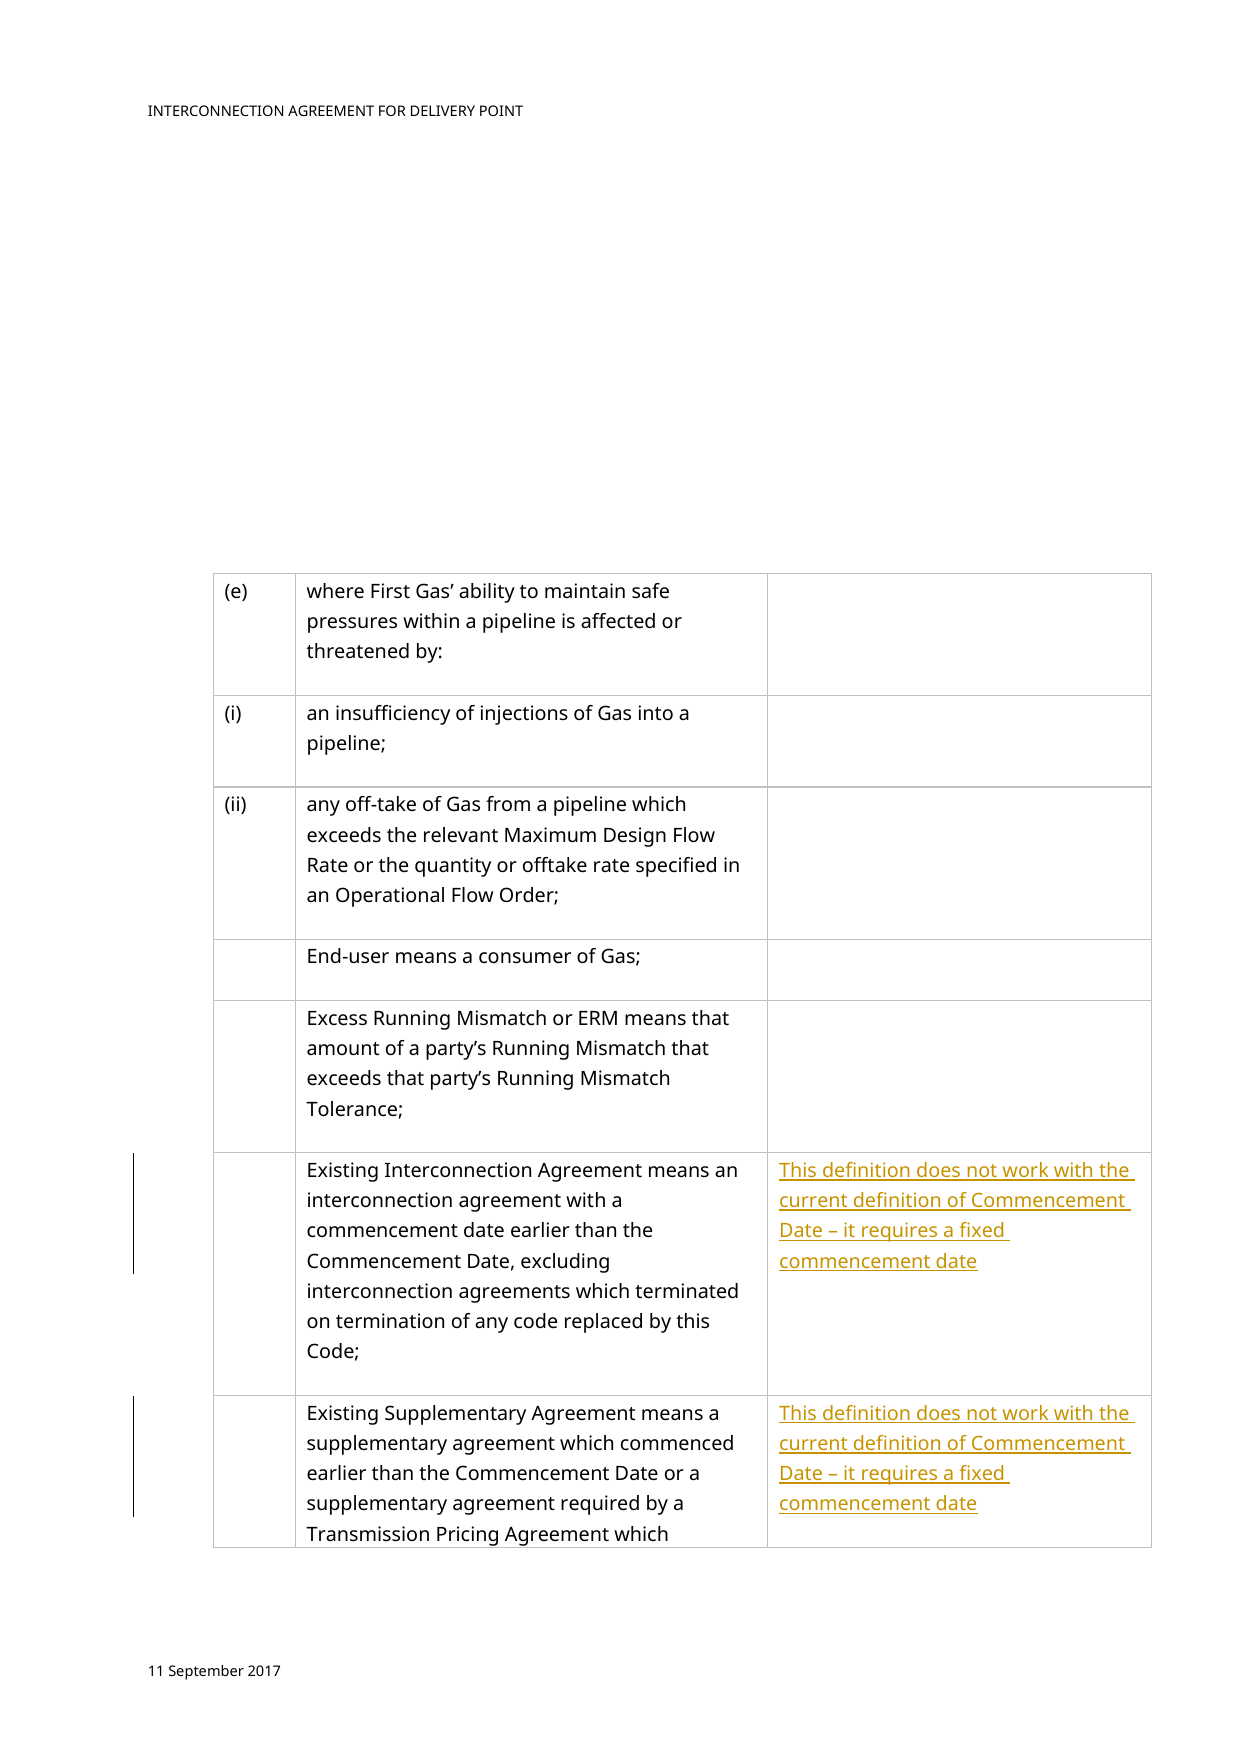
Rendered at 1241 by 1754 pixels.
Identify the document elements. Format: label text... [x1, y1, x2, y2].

table_cell Excess Running Mismatch or ERM means that amount of a party’s Running Mismatch that exceeds that party’s Running Mismatch Tolerance; [296, 1001, 767, 1152]
table_cell (ii) [214, 788, 295, 938]
table_cell [768, 1001, 1151, 1152]
table_cell an insufficiency of injections of Gas into a pipeline; [296, 696, 767, 786]
table_cell [214, 940, 295, 1000]
table_cell [768, 574, 1151, 695]
table_cell (i) [214, 696, 295, 786]
table_cell [214, 1396, 295, 1547]
table_cell [768, 940, 1151, 1000]
table_cell [768, 1396, 1151, 1547]
table_cell [214, 1001, 295, 1152]
table_cell [768, 696, 1151, 786]
table_cell End-user means a consumer of Gas; [296, 940, 767, 1000]
table_cell Existing Interconnection Agreement means an interconnection agreement with a commencement date earlier than the Commencement Date, excluding interconnection agreements which terminated on termination of any code replaced by this Code; [296, 1153, 767, 1395]
table_cell any off-take of Gas from a pipeline which exceeds the relevant Maximum Design Flow Rate or the quantity or offtake rate specified in an Operational Flow Order; [296, 788, 767, 938]
table_cell [768, 788, 1151, 938]
table_cell [214, 1153, 295, 1395]
table_cell where First Gas’ ability to maintain safe pressures within a pipeline is affected or threatened by: [296, 574, 767, 695]
table_cell (e) [214, 574, 295, 695]
table_cell Existing Supplementary Agreement means a supplementary agreement which commenced earlier than the Commencement Date or a supplementary agreement required by a Transmission Pricing Agreement which commenced earlier than the Commencement Date; [296, 1396, 767, 1547]
table_cell [768, 1153, 1151, 1395]
